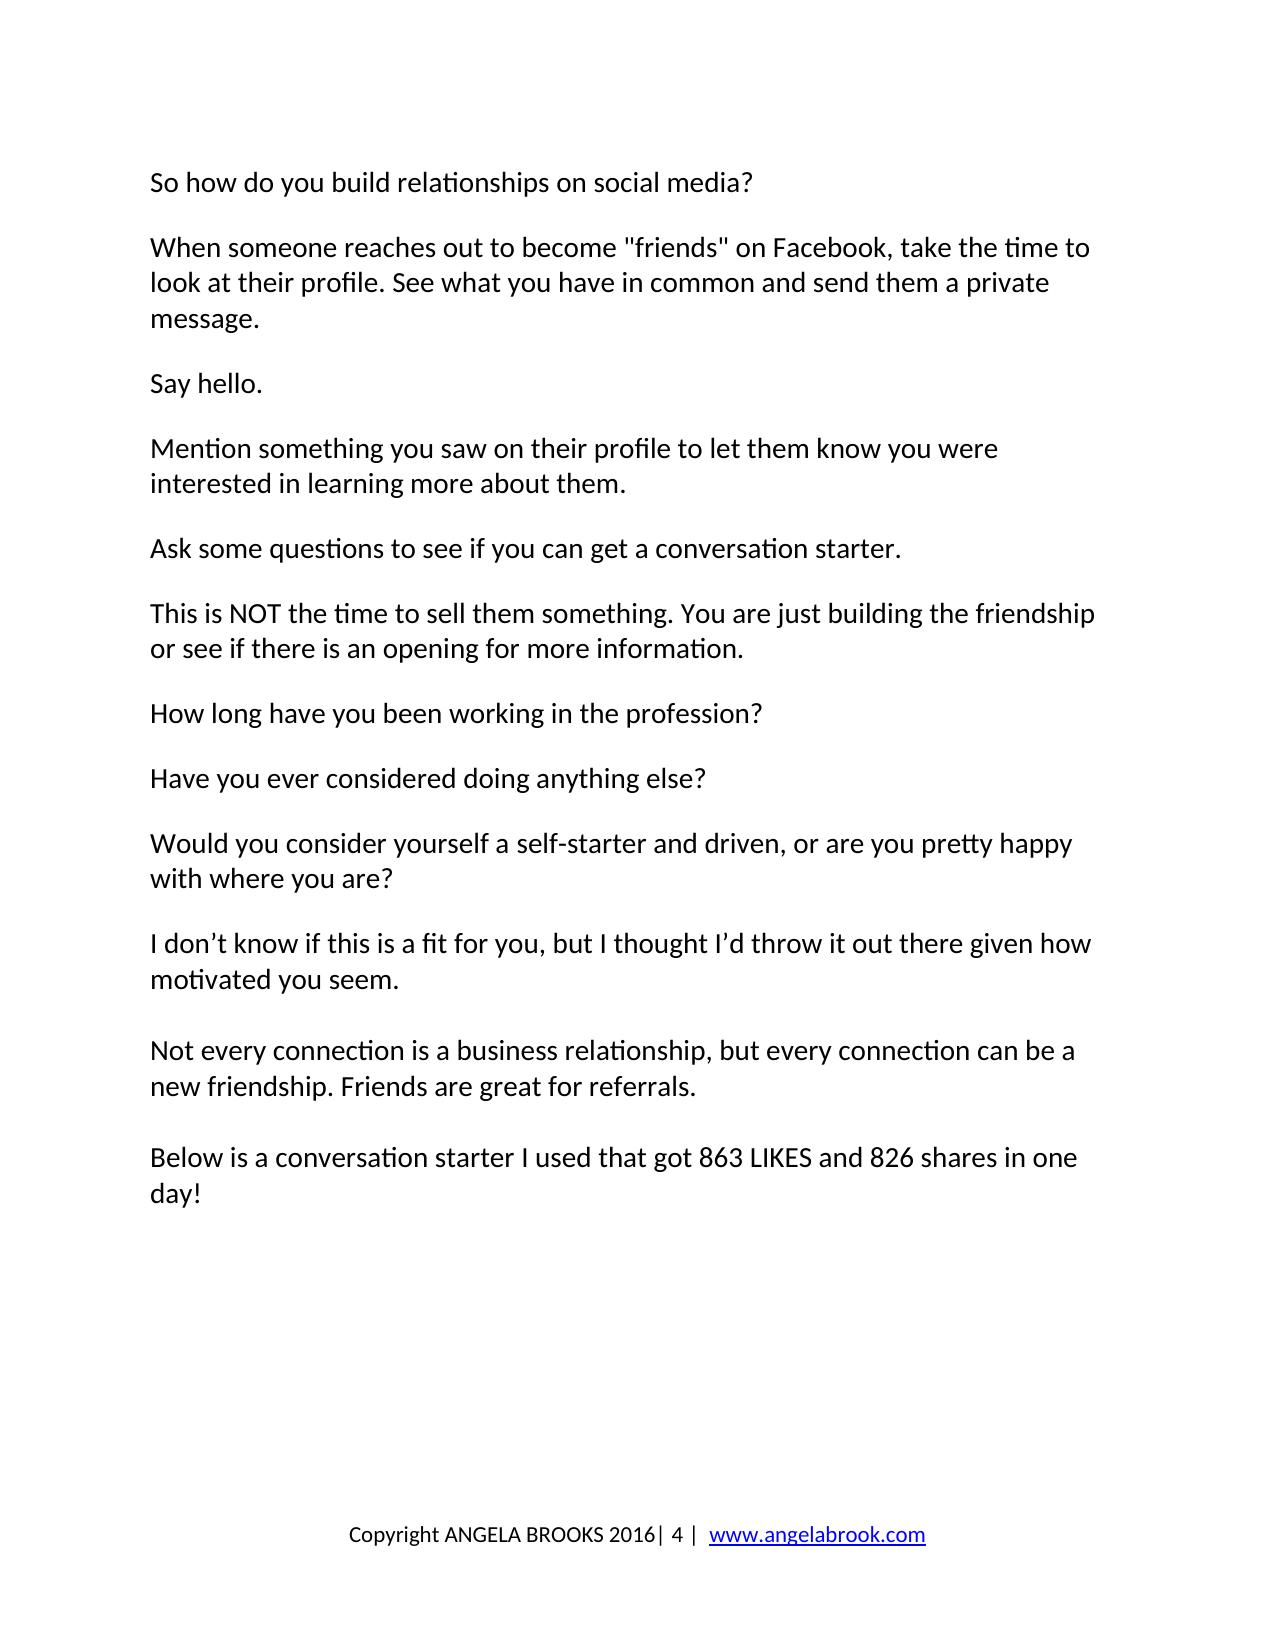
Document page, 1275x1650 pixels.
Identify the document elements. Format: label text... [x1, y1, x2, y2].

text This is NOT the time to sell them something. You are just building the friendship or see if there is an opening for more information. [150, 595, 1125, 666]
text Would you consider yourself a self-starter and driven, or are you pretty happy with where you are? [150, 825, 1125, 896]
text How long have you been working in the profession? [150, 695, 1125, 731]
text When someone reaches out to become "friends" on Facebook, take the time to look at their profile. See what you have in common and send them a private message. [150, 229, 1125, 336]
text So how do you build relationships on social media? [150, 164, 1125, 200]
text Have you ever considered doing anything else? [150, 760, 1125, 796]
text Mention something you saw on their profile to let them know you were interested in learning more about them. [150, 430, 1125, 501]
text Ask some questions to see if you can get a conversation starter. [150, 530, 1125, 566]
text Say hello. [150, 365, 1125, 401]
text I don’t know if this is a fit for you, but I thought I’d throw it out there given how motivated you seem. Not every connection is a business relationship, but every connection can be a new friendship. Friends are great for referrals. Below is a conversation starter I used that got 863 LIKES and 826 shares in one day! [150, 925, 1125, 1210]
